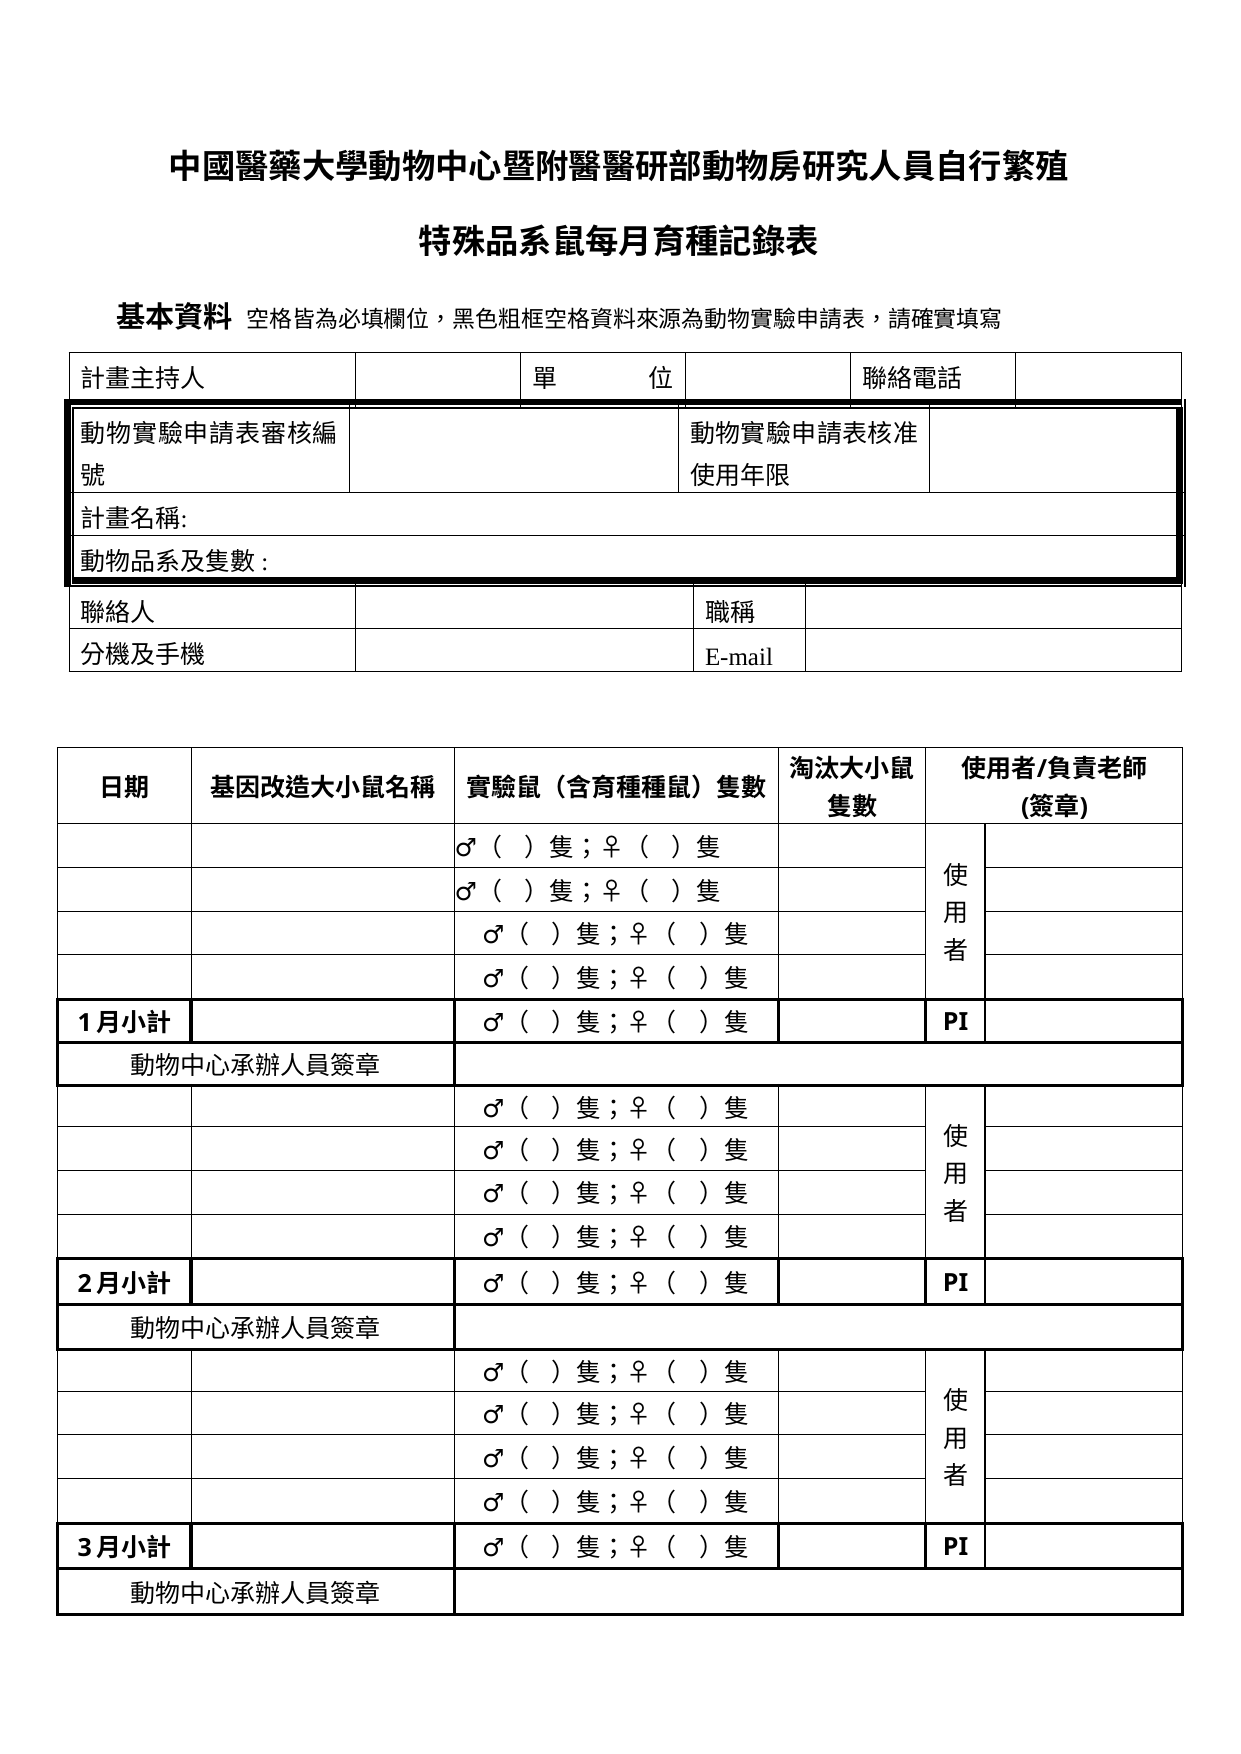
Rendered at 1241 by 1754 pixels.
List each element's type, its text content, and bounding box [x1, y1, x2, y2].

table_cell [58, 1171, 191, 1213]
table_cell [806, 587, 1181, 628]
table_cell [456, 1570, 1181, 1613]
table_header [1016, 353, 1181, 399]
table_cell [986, 1215, 1182, 1257]
table_cell 計畫名稱: [74, 493, 1176, 534]
text 特殊品系鼠每月育種記錄表 [93, 202, 1144, 277]
table_cell 動物中心承辦人員簽章 [59, 1570, 453, 1613]
table_cell [986, 868, 1182, 911]
table_cell ♂（ ）隻；♀（ ）隻 [455, 1435, 778, 1478]
table_cell [780, 1525, 924, 1567]
table_cell [780, 1001, 924, 1041]
table_cell [58, 1087, 191, 1126]
table_cell [356, 587, 693, 628]
table_cell ♂（ ）隻；♀（ ）隻 [455, 1479, 778, 1522]
table_cell [58, 868, 191, 911]
table_cell [58, 912, 191, 954]
table_cell [780, 1260, 924, 1303]
table_cell 1月小計 [59, 1001, 189, 1041]
table_cell [193, 1525, 453, 1567]
table_cell E-mail [694, 629, 805, 671]
table_cell 2月小計 [59, 1260, 189, 1303]
table_cell [356, 629, 693, 671]
table_cell [986, 1392, 1182, 1434]
table_cell [779, 1171, 925, 1213]
table_cell [779, 824, 925, 867]
table_header 計畫主持人 [70, 353, 355, 399]
table_cell [58, 1351, 191, 1391]
table_cell ♂（ ）隻；♀（ ）隻 [455, 1171, 778, 1213]
text 基本資料 空格皆為必填欄位，黑色粗框空格資料來源為動物實驗申請表，請確實填寫 [93, 277, 1144, 352]
table_cell [192, 1087, 454, 1126]
table_header 單 位 [521, 353, 685, 399]
table_header 聯絡電話 [851, 353, 1015, 399]
table_cell [986, 1435, 1182, 1478]
table_cell [986, 1001, 1181, 1041]
table_cell [986, 955, 1182, 998]
table_cell [350, 409, 678, 492]
table_cell [192, 1351, 454, 1391]
table_cell [58, 824, 191, 867]
table_header 日期 [58, 748, 191, 823]
table_cell 使用者 [926, 1351, 984, 1522]
table_cell 動物實驗申請表審核編號 [74, 409, 349, 492]
table_header 基因改造大小鼠名稱 [192, 748, 454, 823]
table_cell ♂（ ）隻；♀（ ）隻 [455, 868, 778, 911]
table_header [686, 353, 850, 399]
table_cell ♂（ ）隻；♀（ ）隻 [456, 1001, 777, 1041]
table_cell 3月小計 [59, 1525, 189, 1567]
table_cell [779, 1479, 925, 1522]
table_cell [193, 1001, 453, 1041]
table_cell [58, 1392, 191, 1434]
table_cell [58, 1127, 191, 1170]
table_cell [779, 1435, 925, 1478]
table_cell ♂（ ）隻；♀（ ）隻 [455, 824, 778, 867]
table_cell [986, 1479, 1182, 1522]
table_cell [192, 912, 454, 954]
table_cell ♂（ ）隻；♀（ ）隻 [455, 1215, 778, 1257]
table_cell ♂（ ）隻；♀（ ）隻 [455, 1392, 778, 1434]
table_cell [192, 868, 454, 911]
table_cell 使用者 [926, 1087, 984, 1257]
table_cell [779, 1392, 925, 1434]
table_cell 動物品系及隻數 : [74, 536, 1176, 577]
table_cell ♂（ ）隻；♀（ ）隻 [455, 1127, 778, 1170]
table_cell [986, 912, 1182, 954]
text 中國醫藥大學動物中心暨附醫醫研部動物房研究人員自行繁殖 [93, 127, 1144, 202]
table_cell 動物中心承辦人員簽章 [59, 1306, 453, 1348]
table_cell [779, 1351, 925, 1391]
table_cell PI [927, 1001, 984, 1041]
table_header 使用者/負責老師 (簽章) [926, 748, 1182, 823]
table_cell [192, 1171, 454, 1213]
table_cell [779, 912, 925, 954]
table_header 實驗鼠（含育種種鼠）隻數 [455, 748, 778, 823]
table_cell [192, 1392, 454, 1434]
table_cell [806, 629, 1181, 671]
table_cell [193, 1260, 453, 1303]
table_cell [192, 824, 454, 867]
table_cell ♂（ ）隻；♀（ ）隻 [455, 912, 778, 954]
table_cell ♂（ ）隻；♀（ ）隻 [456, 1525, 777, 1567]
table_cell [779, 868, 925, 911]
table_cell [192, 955, 454, 998]
table_cell [986, 1127, 1182, 1170]
table_cell [986, 824, 1182, 867]
table_cell 聯絡人 [70, 587, 355, 628]
table_cell [58, 1479, 191, 1522]
table_cell [779, 955, 925, 998]
table_cell [779, 1087, 925, 1126]
table_cell 使用者 [926, 824, 984, 998]
table_cell ♂（ ）隻；♀（ ）隻 [455, 1351, 778, 1391]
table_cell PI [927, 1260, 984, 1303]
table_cell [58, 1435, 191, 1478]
table_cell [456, 1306, 1181, 1348]
table_cell ♂（ ）隻；♀（ ）隻 [455, 1087, 778, 1126]
table_cell [986, 1087, 1182, 1126]
table_header [356, 353, 520, 399]
table_cell ♂（ ）隻；♀（ ）隻 [455, 955, 778, 998]
table_cell [930, 409, 1176, 492]
table_cell [192, 1215, 454, 1257]
table_header 淘汰大小鼠 隻數 [779, 748, 925, 823]
table_cell 動物中心承辦人員簽章 [59, 1044, 453, 1084]
table_cell 職稱 [694, 587, 805, 628]
table_cell [192, 1435, 454, 1478]
table_cell 動物實驗申請表核准使用年限 [679, 409, 929, 492]
table_cell 分機及手機 [70, 629, 355, 671]
table_cell [58, 1215, 191, 1257]
table_cell ♂（ ）隻；♀（ ）隻 [456, 1260, 777, 1303]
table_cell [456, 1044, 1181, 1084]
table_cell [192, 1479, 454, 1522]
table_cell [779, 1215, 925, 1257]
table_cell PI [927, 1525, 984, 1567]
table_cell [58, 955, 191, 998]
table_cell [192, 1127, 454, 1170]
table_cell [986, 1351, 1182, 1391]
table_cell [779, 1127, 925, 1170]
table_cell [986, 1525, 1181, 1567]
table_cell [986, 1171, 1182, 1213]
table_cell [986, 1260, 1181, 1303]
